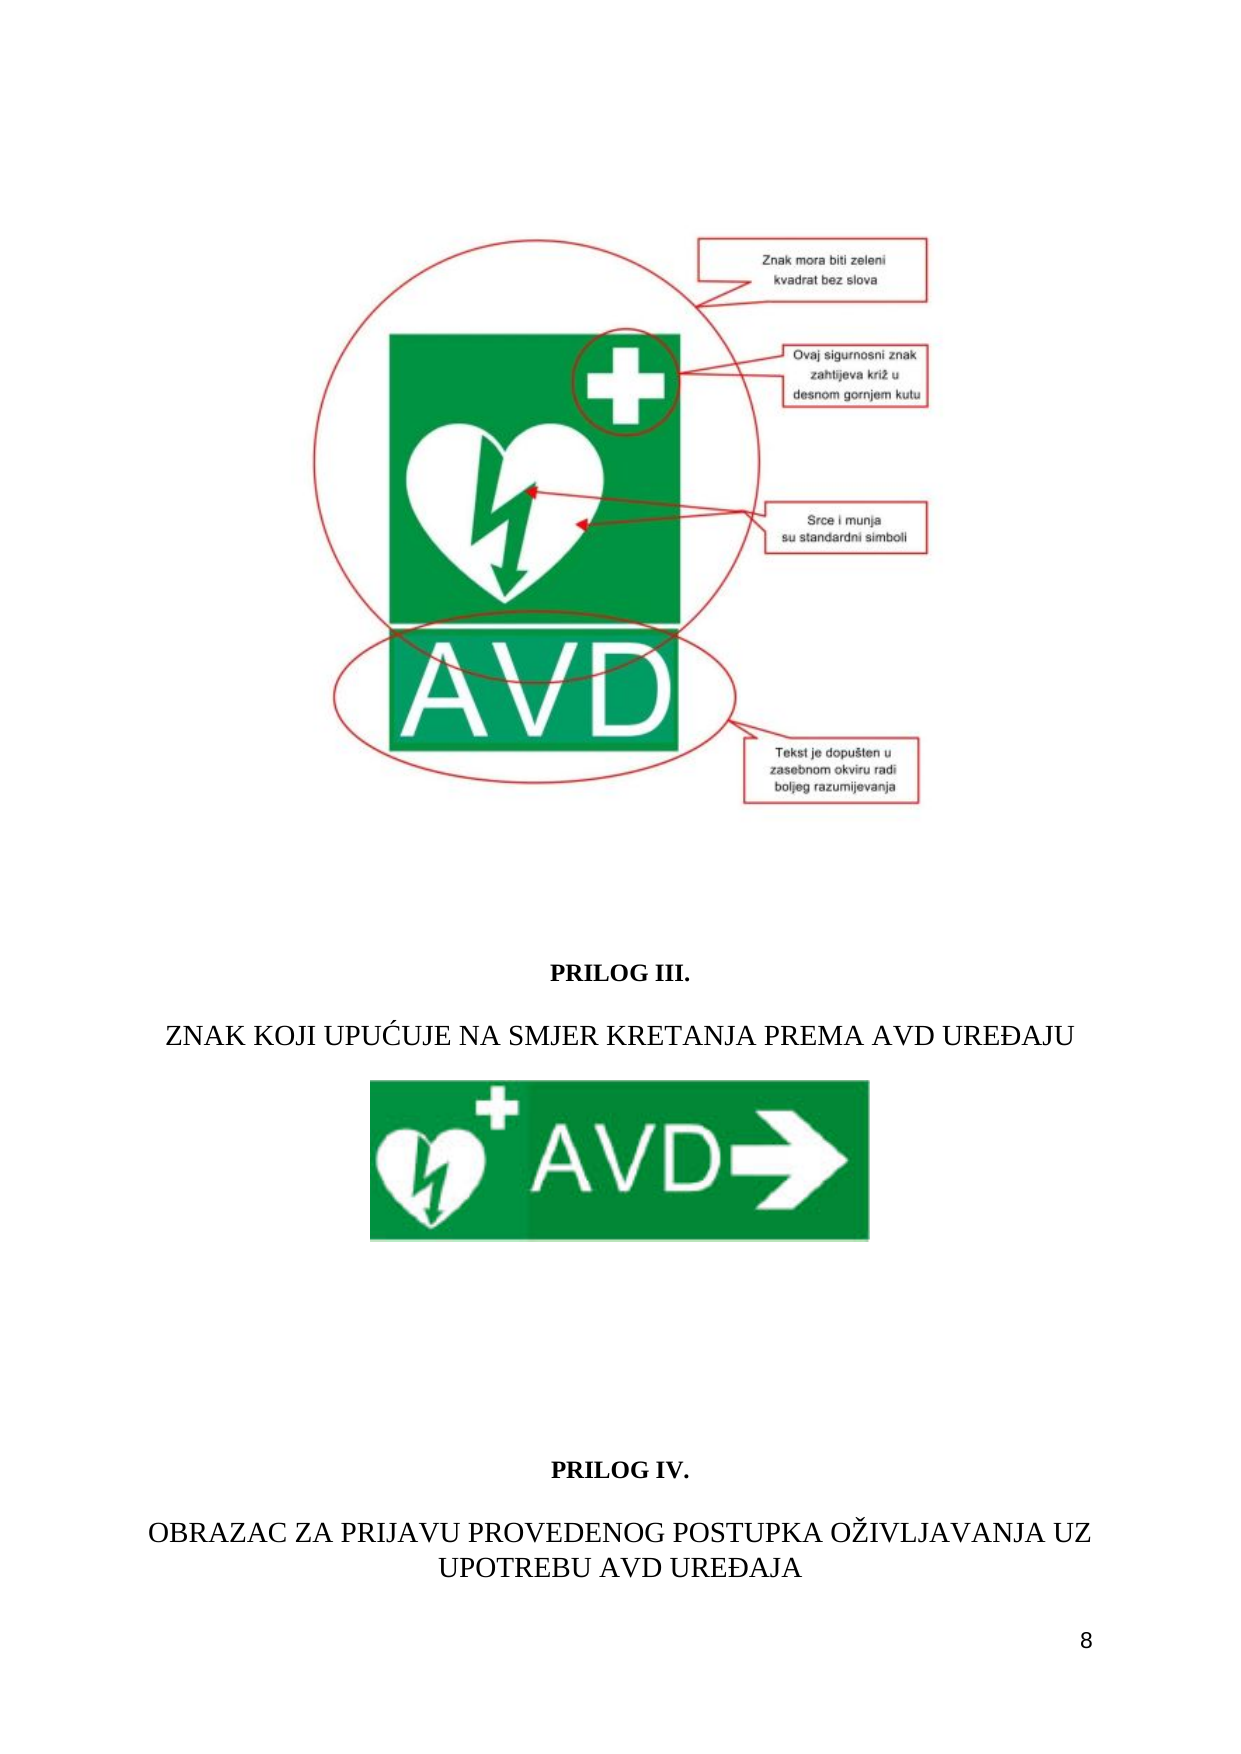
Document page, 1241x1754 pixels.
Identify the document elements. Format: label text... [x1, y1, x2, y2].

text ZNAK KOJI UPUĆUJE NA SMJER KRETANJA PREMA AVD UREĐAJU [148, 1016, 1093, 1051]
text PRILOG IV. [148, 1414, 1093, 1484]
picture [370, 1080, 870, 1242]
picture [269, 147, 971, 859]
text OBRAZAC ZA PRIJAVU PROVEDENOG POSTUPKA OŽIVLJAVANJA UZ UPOTREBU AVD UREĐAJA [148, 1513, 1093, 1583]
text PRILOG III. [148, 952, 1093, 987]
